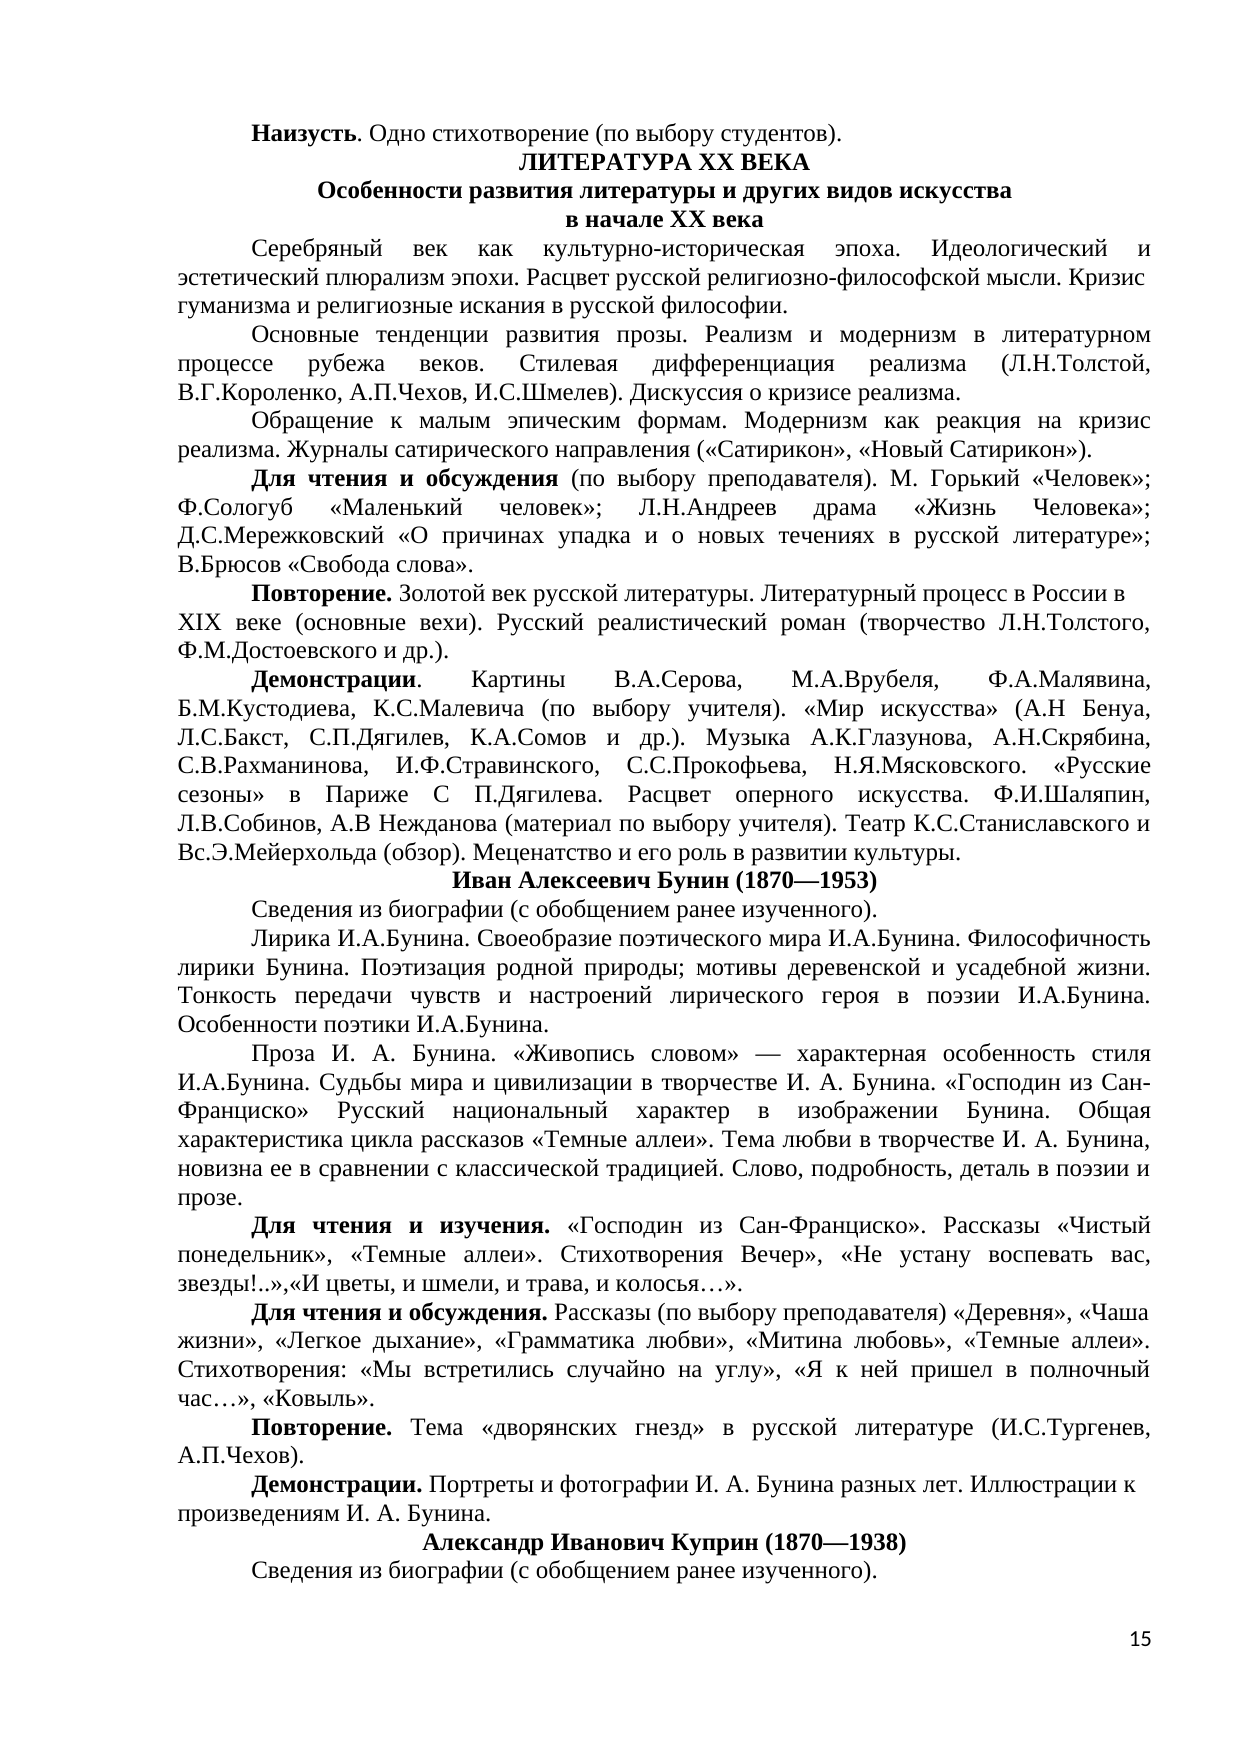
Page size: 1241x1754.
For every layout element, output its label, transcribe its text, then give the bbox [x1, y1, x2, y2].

text Обращение к малым эпическим формам. Модернизм как реакция на кризис реализма. Журналы сатирического направления («Сатирикон», «Новый Сатирикон»). [177, 406, 1152, 463]
text XIX веке (основные вехи). Русский реалистический роман (творчество Л.Н.Толстого, Ф.М.Достоевского и др.). [177, 607, 1152, 664]
text Для чтения и обсуждения (по выбору преподавателя). М. Горький «Человек»; Ф.Сологуб «Маленький человек»; Л.Н.Андреев драма «Жизнь Человека»; Д.С.Мережковский «О причинах упадка и о новых течениях в русской литературе»; В.Брюсов «Свобода слова». [177, 463, 1152, 578]
text Основные тенденции развития прозы. Реализм и модернизм в литературном процессе рубежа веков. Стилевая дифференциация реализма (Л.Н.Толстой, В.Г.Короленко, А.П.Чехов, И.С.Шмелев). Дискуссия о кризисе реализма. [177, 319, 1152, 406]
text Сведения из биографии (с обобщением ранее изученного). [177, 1556, 1152, 1584]
text Сведения из биографии (с обобщением ранее изученного). [177, 894, 1152, 923]
text ЛИТЕРАТУРА ХХ ВЕКА [177, 147, 1152, 176]
text Проза И. А. Бунина. «Живопись словом» — характерная особенность стиля И.А.Бунина. Судьбы мира и цивилизации в творчестве И. А. Бунина. «Господин из Сан-Франциско» Русский национальный характер в изображении Бунина. Общая характеристика цикла рассказов «Темные аллеи». Тема любви в творчестве И. А. Бунина, новизна ее в сравнении с классической традицией. Слово, подробность, деталь в поэзии и прозе. [177, 1038, 1152, 1211]
text Для чтения и изучения. «Господин из Сан-Франциско». Рассказы «Чистый понедельник», «Темные аллеи». Стихотворения Вечер», «Не устану воспевать вас, звезды!..»,«И цветы, и шмели, и трава, и колосья…». [177, 1211, 1152, 1297]
text Повторение. Тема «дворянских гнезд» в русской литературе (И.С.Тургенев, А.П.Чехов). [177, 1412, 1152, 1469]
text Александр Иванович Куприн (1870—1938) [177, 1527, 1152, 1556]
text в начале XX века [177, 204, 1152, 233]
text Наизусть. Одно стихотворение (по выбору студентов). [177, 118, 1152, 147]
text Иван Алексеевич Бунин (1870—1953) [177, 866, 1152, 894]
text Повторение. Золотой век русской литературы. Литературный процесс в России в [177, 578, 1152, 607]
text Демонстрации. Картины В.А.Серова, М.А.Врубеля, Ф.А.Малявина, Б.М.Кустодиева, К.С.Малевича (по выбору учителя). «Мир искусства» (А.Н Бенуа, Л.С.Бакст, С.П.Дягилев, К.А.Сомов и др.). Музыка А.К.Глазунова, А.Н.Скрябина, С.В.Рахманинова, И.Ф.Стравинского, С.С.Прокофьева, Н.Я.Мясковского. «Русские сезоны» в Париже С П.Дягилева. Расцвет оперного искусства. Ф.И.Шаляпин, Л.В.Собинов, А.В Нежданова (материал по выбору учителя). Театр К.С.Станиславского и Вс.Э.Мейерхольда (обзор). Меценатство и его роль в развитии культуры. [177, 664, 1152, 866]
text Для чтения и обсуждения. Рассказы (по выбору преподавателя) «Деревня», «Чаша [177, 1297, 1152, 1326]
text Особенности развития литературы и других видов искусства [177, 176, 1152, 204]
text Демонстрации. Портреты и фотографии И. А. Бунина разных лет. Иллюстрации к [177, 1469, 1152, 1498]
text гуманизма и религиозные искания в русской философии. [177, 291, 1152, 319]
text произведениям И. А. Бунина. [177, 1498, 1152, 1527]
text жизни», «Легкое дыхание», «Грамматика любви», «Митина любовь», «Темные аллеи». Стихотворения: «Мы встретились случайно на углу», «Я к ней пришел в полночный час…», «Ковыль». [177, 1326, 1152, 1412]
text Серебряный век как культурно-историческая эпоха. Идеологический и эстетический плюрализм эпохи. Расцвет русской религиозно-философской мысли. Кризис [177, 233, 1152, 291]
text Лирика И.А.Бунина. Своеобразие поэтического мира И.А.Бунина. Философичность лирики Бунина. Поэтизация родной природы; мотивы деревенской и усадебной жизни. Тонкость передачи чувств и настроений лирического героя в поэзии И.А.Бунина. Особенности поэтики И.А.Бунина. [177, 923, 1152, 1038]
